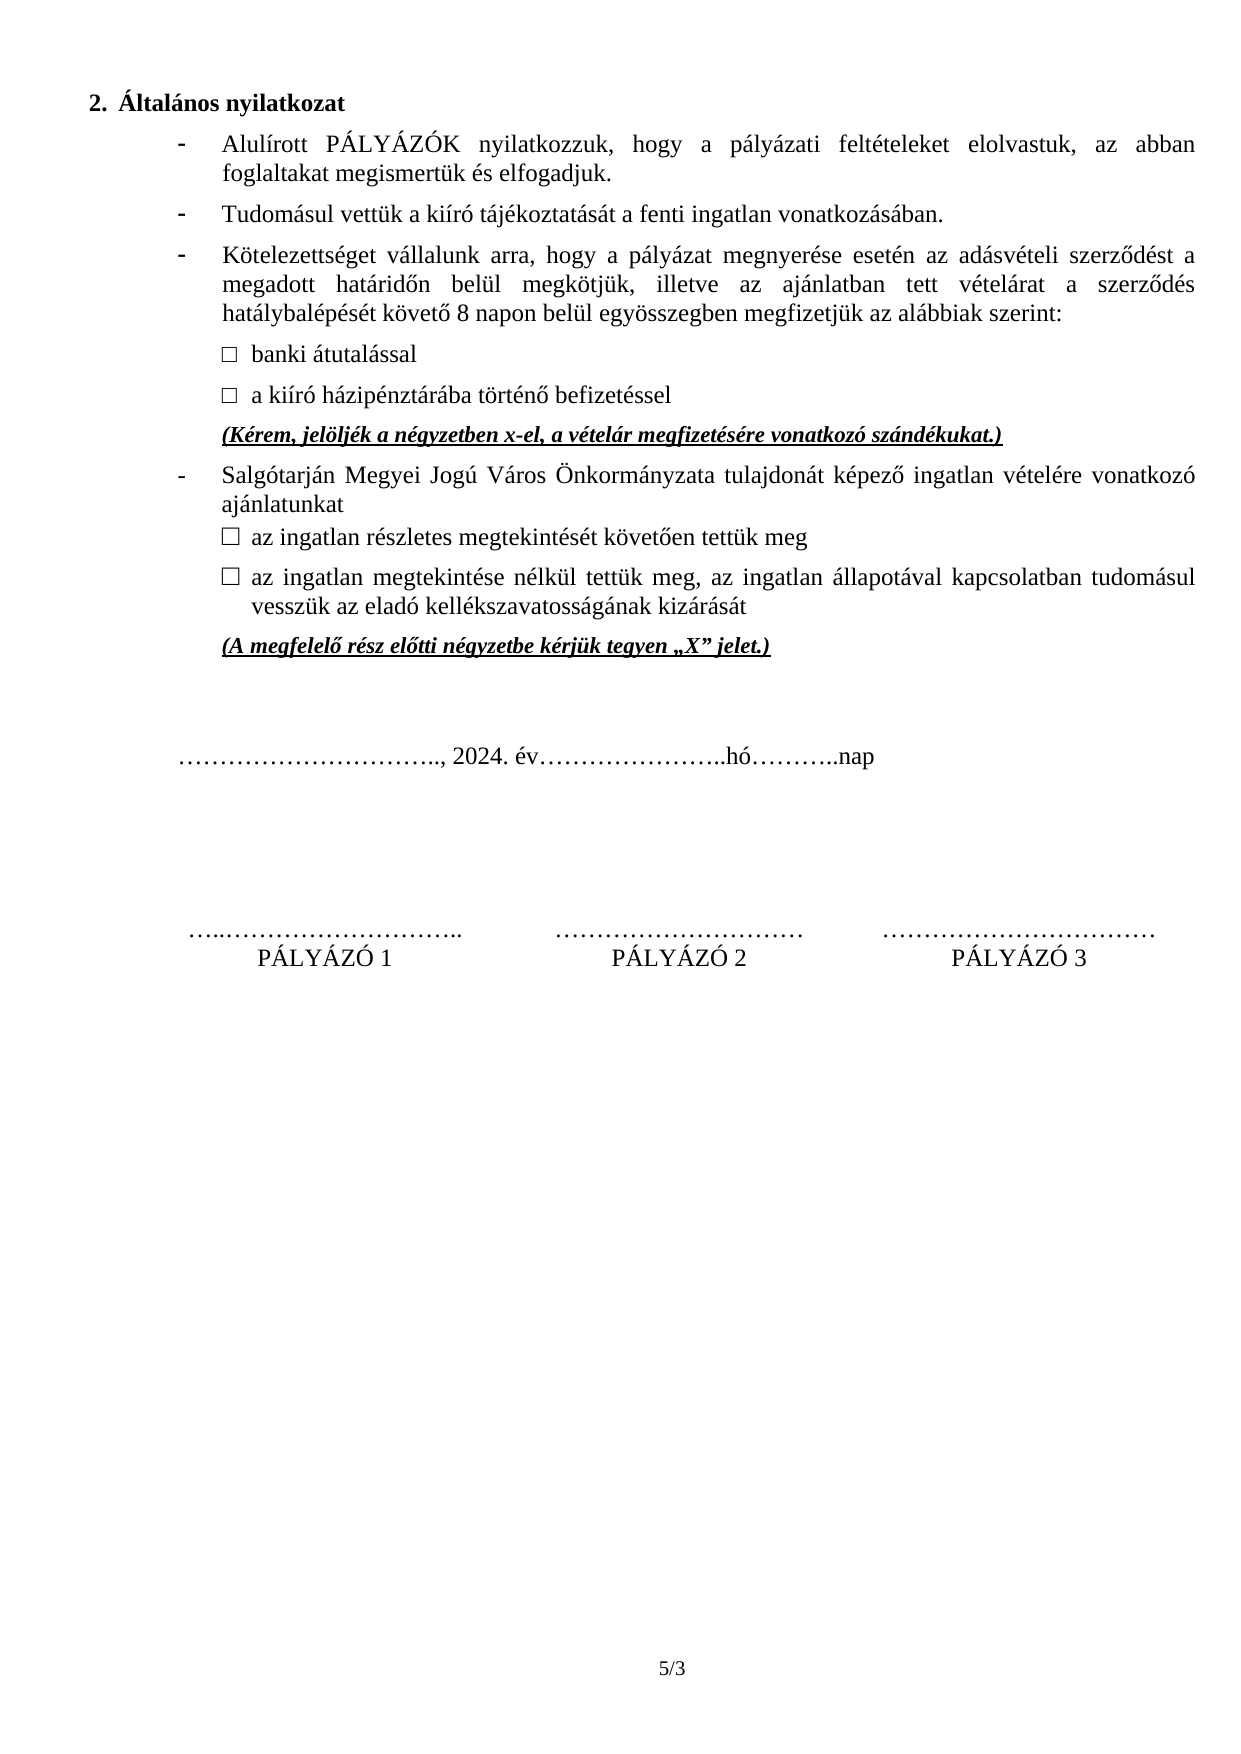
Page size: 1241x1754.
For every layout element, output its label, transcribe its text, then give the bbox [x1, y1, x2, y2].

text (Kérem, jelöljék a négyzetben x-el, a vételár megfizetésére vonatkozó szándékukat.) [148, 422, 1196, 448]
list Kötelezettséget vállalunk arra, hogy a pályázat megnyerése esetén az adásvételi szerződést a megadott határidőn belül megkötjük, illetve az ajánlatban tett vételárat a szerződés hatálybalépését követő 8 napon belül egyösszegben megfizetjük az alábbiak szerint: [177, 240, 1196, 327]
list az ingatlan megtekintése nélkül tettük meg, az ingatlan állapotával kapcsolatban tudomásul vesszük az eladó kellékszavatosságának kizárását [222, 558, 1196, 620]
list Tudomásul vettük a kiíró tájékoztatását a fenti ingatlan vonatkozásában. [177, 199, 1196, 228]
list a kiíró házipénztárába történő befizetéssel [222, 380, 1196, 409]
list banki átutalással [222, 339, 1196, 368]
list Általános nyilatkozat [88, 88, 1196, 117]
list Salgótarján Megyei Jogú Város Önkormányzata tulajdonát képező ingatlan vételére vonatkozó ajánlatunkat [177, 460, 1196, 518]
text PÁLYÁZÓ 1 PÁLYÁZÓ 2 PÁLYÁZÓ 3 [148, 943, 1196, 971]
text …..……………………….. ………………………… …………………………… [148, 914, 1196, 943]
list az ingatlan részletes megtekintését követően tettük meg [222, 518, 1196, 551]
list Alulírott PÁLYÁZÓK nyilatkozzuk, hogy a pályázati feltételeket elolvastuk, az abban foglaltakat megismertük és elfogadjuk. [177, 129, 1196, 187]
text ………………………….., 2024. év…………………..hó………..nap [148, 741, 1196, 770]
list (A megfelelő rész előtti négyzetbe kérjük tegyen „X” jelet.) [221, 632, 1196, 659]
